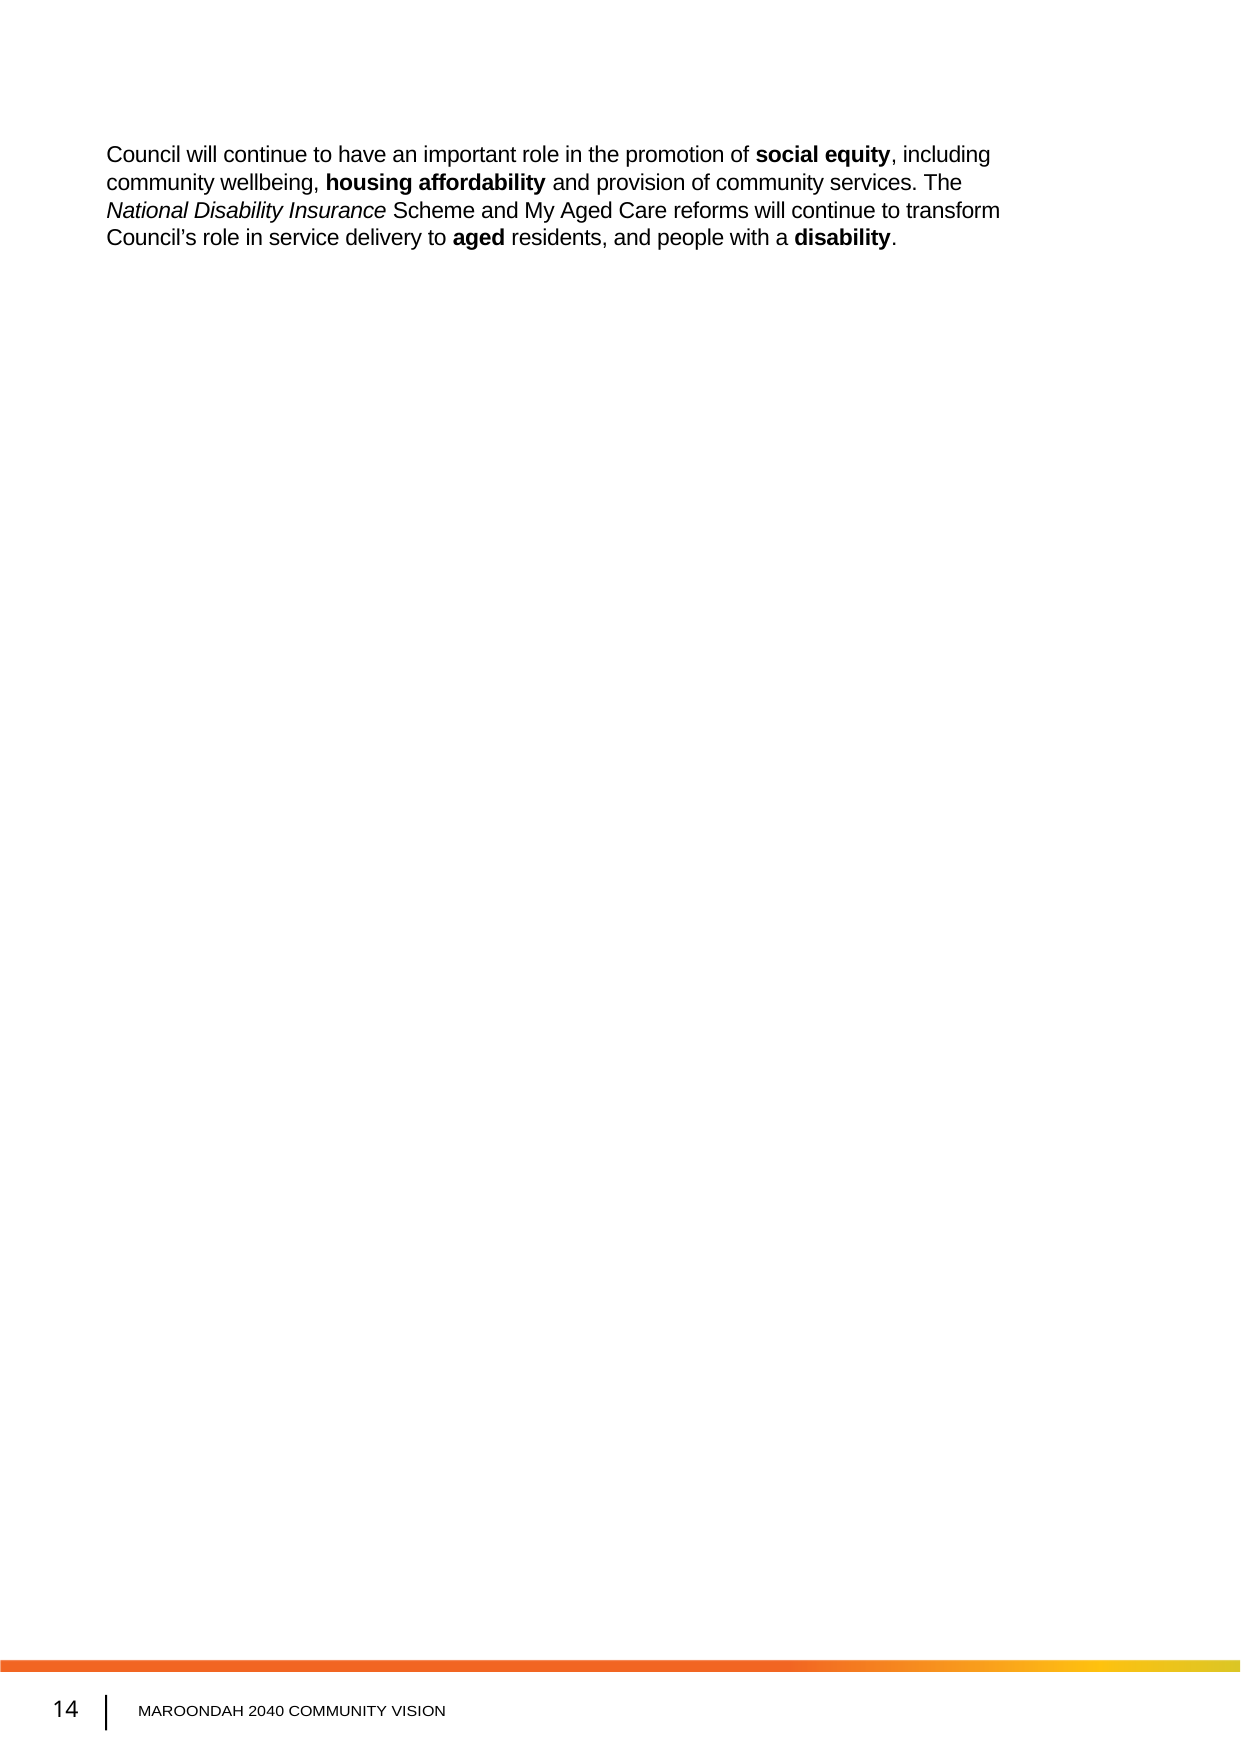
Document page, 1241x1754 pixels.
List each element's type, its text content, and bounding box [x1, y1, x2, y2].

picture [0, 1659, 1241, 1672]
text Council will continue to have an important role in the promotion of social equity, including community wellbeing, housing affordability and provision of community services. The National Disability Insurance Scheme and My Aged Care reforms will continue to transform Council’s role in service delivery to aged residents, and people with a disability. [106, 114, 1018, 251]
